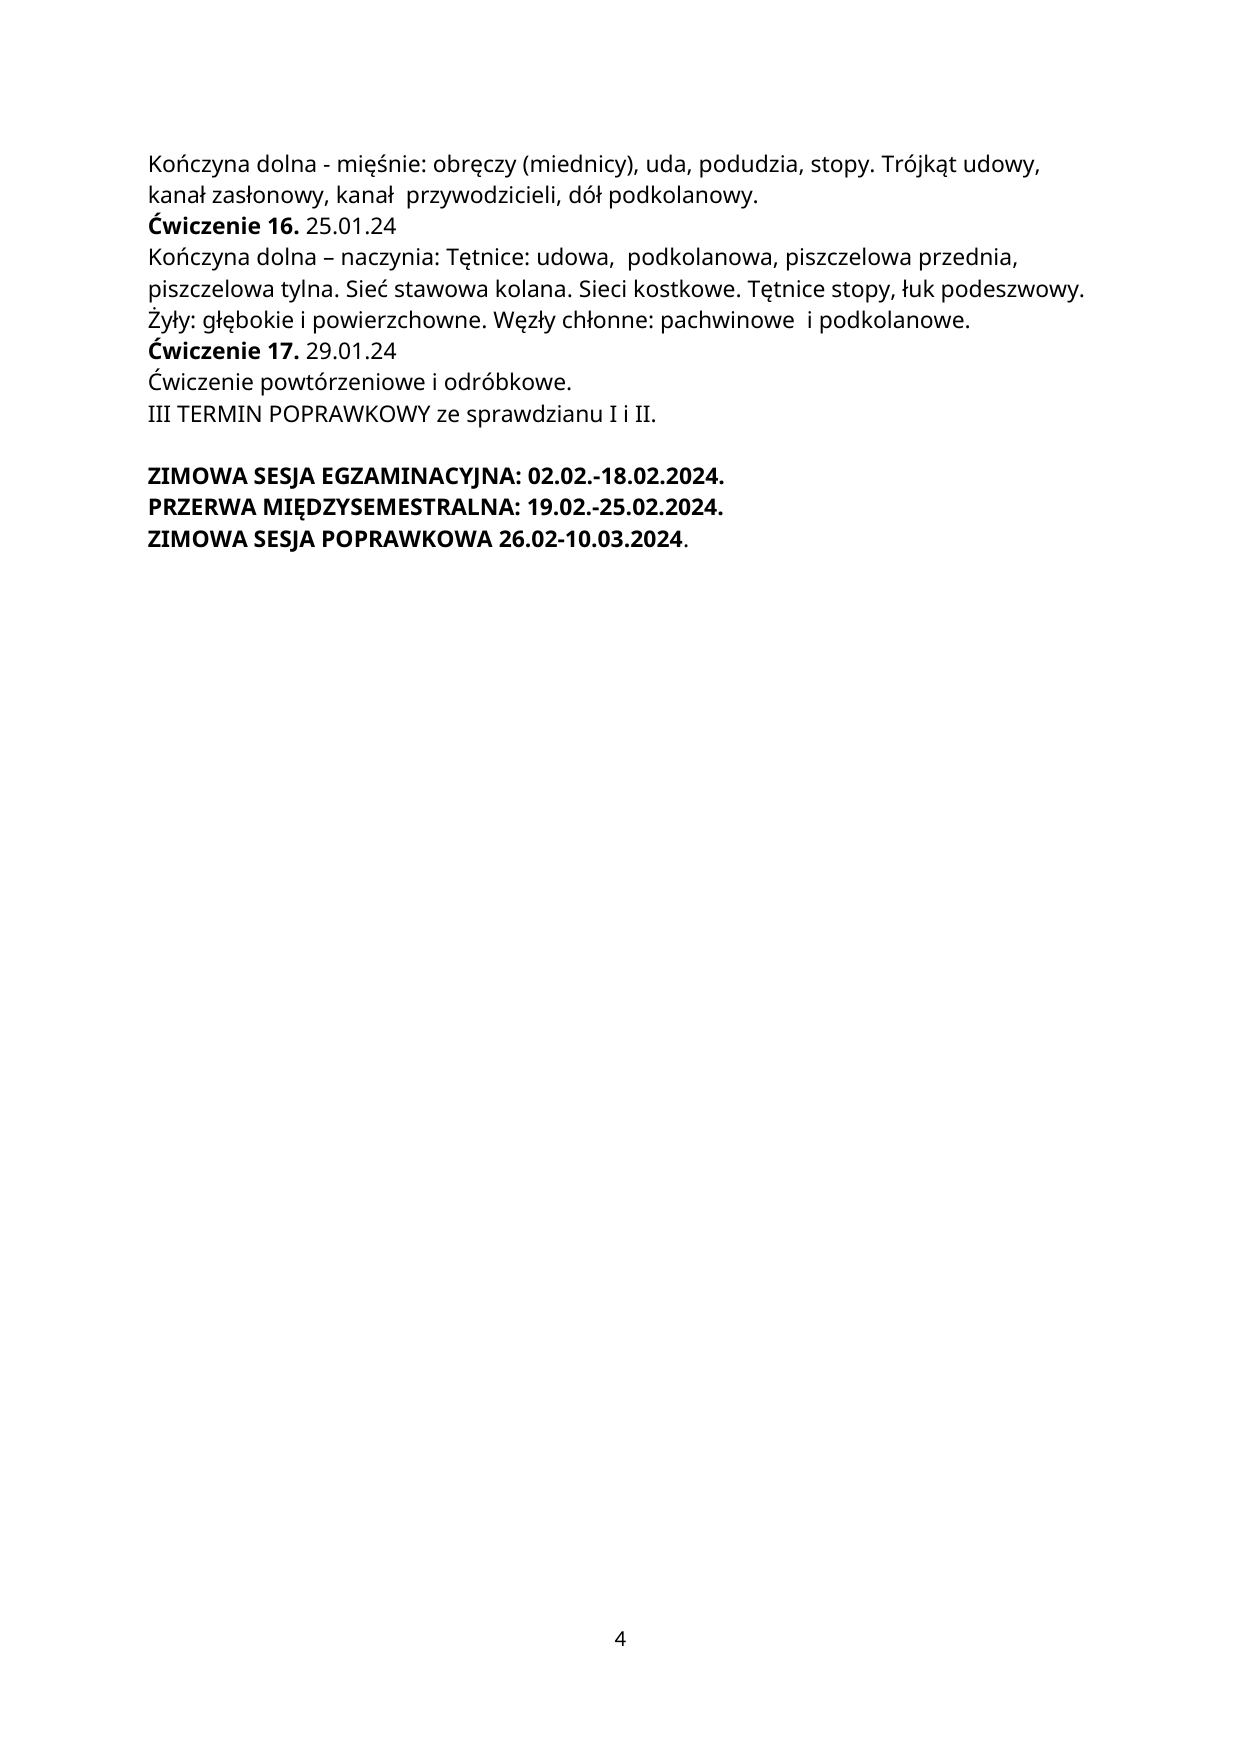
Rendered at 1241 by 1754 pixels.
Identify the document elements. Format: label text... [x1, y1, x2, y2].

text Ćwiczenie powtórzeniowe i odróbkowe. [148, 366, 1093, 398]
text Kończyna dolna – naczynia: Tętnice: udowa, podkolanowa, piszczelowa przednia, piszczelowa tylna. Sieć stawowa kolana. Sieci kostkowe. Tętnice stopy, łuk podeszwowy. Żyły: głębokie i powierzchowne. Węzły chłonne: pachwinowe i podkolanowe. [148, 241, 1093, 335]
text ZIMOWA SESJA EGZAMINACYJNA: 02.02.-18.02.2024. [148, 460, 1093, 491]
text Kończyna dolna - mięśnie: obręczy (miednicy), uda, podudzia, stopy. Trójkąt udowy, kanał zasłonowy, kanał przywodzicieli, dół podkolanowy. [148, 148, 1093, 210]
text PRZERWA MIĘDZYSEMESTRALNA: 19.02.-25.02.2024. [148, 491, 1093, 523]
text Ćwiczenie 16. 25.01.24 [148, 210, 1093, 241]
text III TERMIN POPRAWKOWY ze sprawdzianu I i II. [148, 398, 1093, 429]
text Ćwiczenie 17. 29.01.24 [148, 335, 1093, 366]
text ZIMOWA SESJA POPRAWKOWA 26.02-10.03.2024. [148, 523, 1093, 554]
